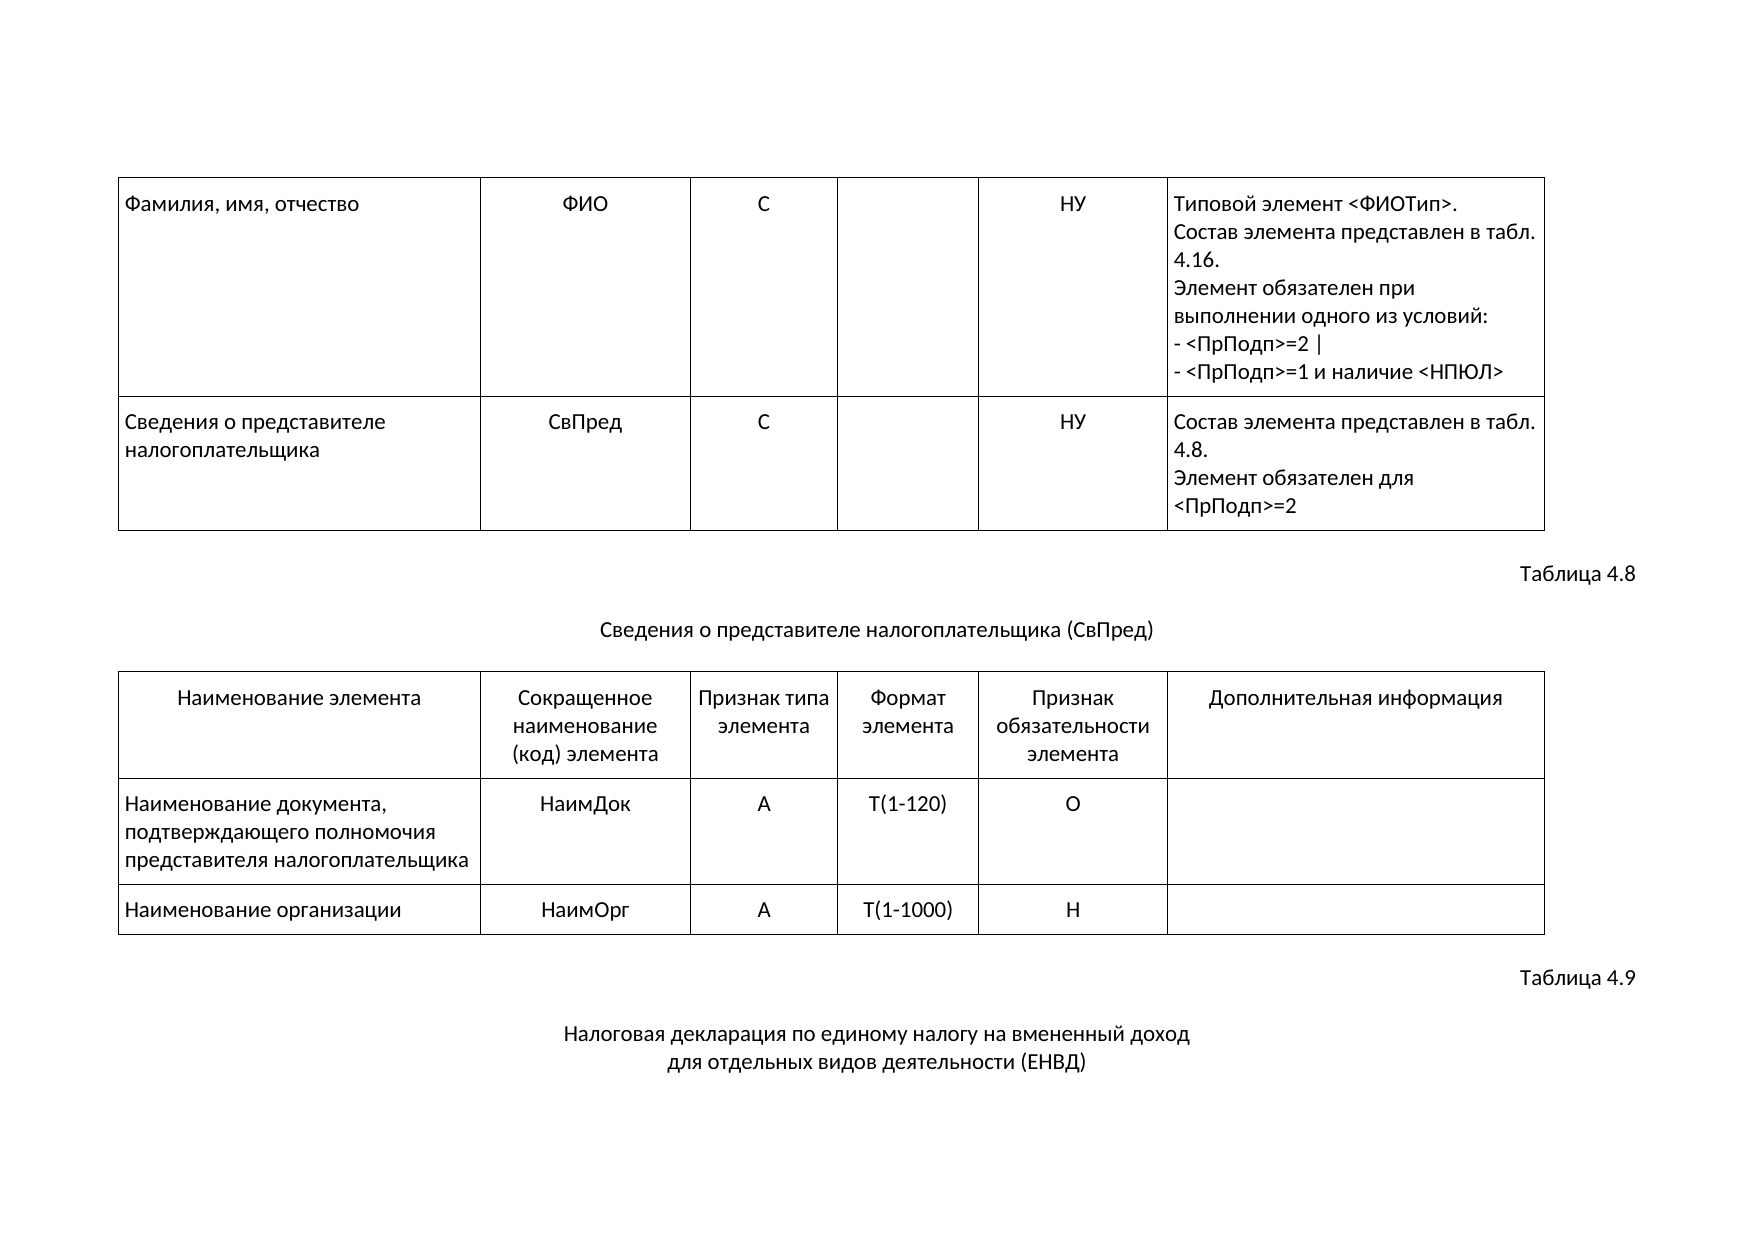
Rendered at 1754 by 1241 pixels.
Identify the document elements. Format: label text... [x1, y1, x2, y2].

table_cell Состав элемента представлен в табл. 4.8. Элемент обязателен для <ПрПодп>=2 [1168, 397, 1544, 530]
table_header Признак обязательности элемента [979, 672, 1167, 777]
table_cell Сведения о представителе налогоплательщика [119, 397, 480, 530]
table_cell T(1-1000) [838, 885, 978, 934]
table_header Дополнительная информация [1168, 672, 1544, 777]
text Таблица 4.8 [118, 559, 1636, 587]
table_cell Наименование документа, подтверждающего полномочия представителя налогоплательщика [119, 779, 480, 884]
text Налоговая декларация по единому налогу на вмененный доход [118, 1019, 1636, 1047]
table_cell С [691, 178, 837, 396]
table_cell Фамилия, имя, отчество [119, 178, 480, 396]
table_cell T(1-120) [838, 779, 978, 884]
table_cell А [691, 885, 837, 934]
table_cell [1168, 885, 1544, 934]
table_cell [838, 397, 978, 530]
text для отдельных видов деятельности (ЕНВД) [118, 1047, 1636, 1075]
table_cell Наименование организации [119, 885, 480, 934]
text Сведения о представителе налогоплательщика (СвПред) [118, 615, 1636, 643]
table_cell Типовой элемент <ФИОТип>. Состав элемента представлен в табл. 4.16. Элемент обязателен при выполнении одного из условий: - <ПрПодп>=2 | - <ПрПодп>=1 и наличие <НПЮЛ> [1168, 178, 1544, 396]
table_cell Н [979, 885, 1167, 934]
table_cell СвПред [481, 397, 690, 530]
text Таблица 4.9 [118, 963, 1636, 991]
table_cell НаимОрг [481, 885, 690, 934]
table_cell А [691, 779, 837, 884]
table_cell О [979, 779, 1167, 884]
table_cell НУ [979, 397, 1167, 530]
table_cell С [691, 397, 837, 530]
table_header Сокращенное наименование (код) элемента [481, 672, 690, 777]
table_cell [838, 178, 978, 396]
table_cell НаимДок [481, 779, 690, 884]
table_header Признак типа элемента [691, 672, 837, 777]
table_header Наименование элемента [119, 672, 480, 777]
table_cell ФИО [481, 178, 690, 396]
table_cell НУ [979, 178, 1167, 396]
table_cell [1168, 779, 1544, 884]
table_header Формат элемента [838, 672, 978, 777]
